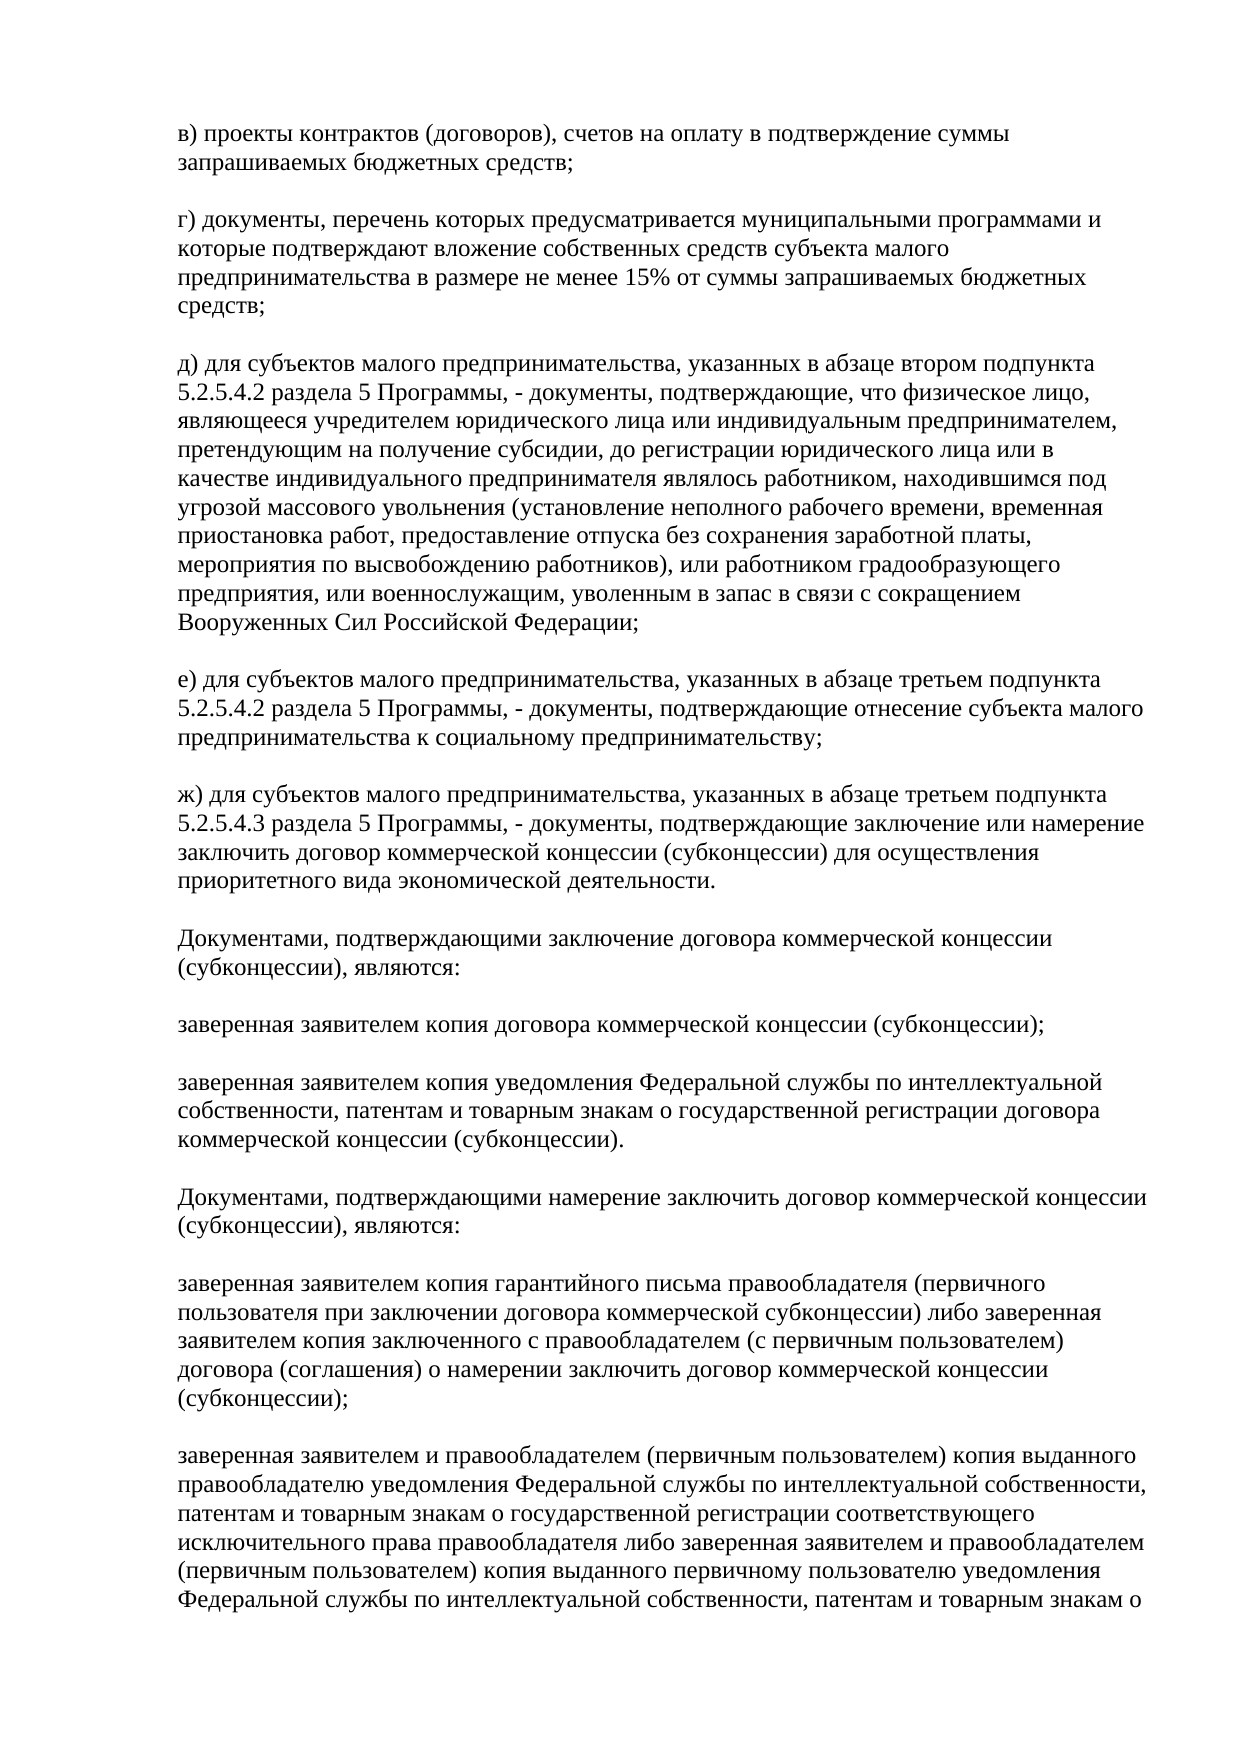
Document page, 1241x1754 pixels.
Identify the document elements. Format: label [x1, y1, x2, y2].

text [177, 118, 1152, 1613]
